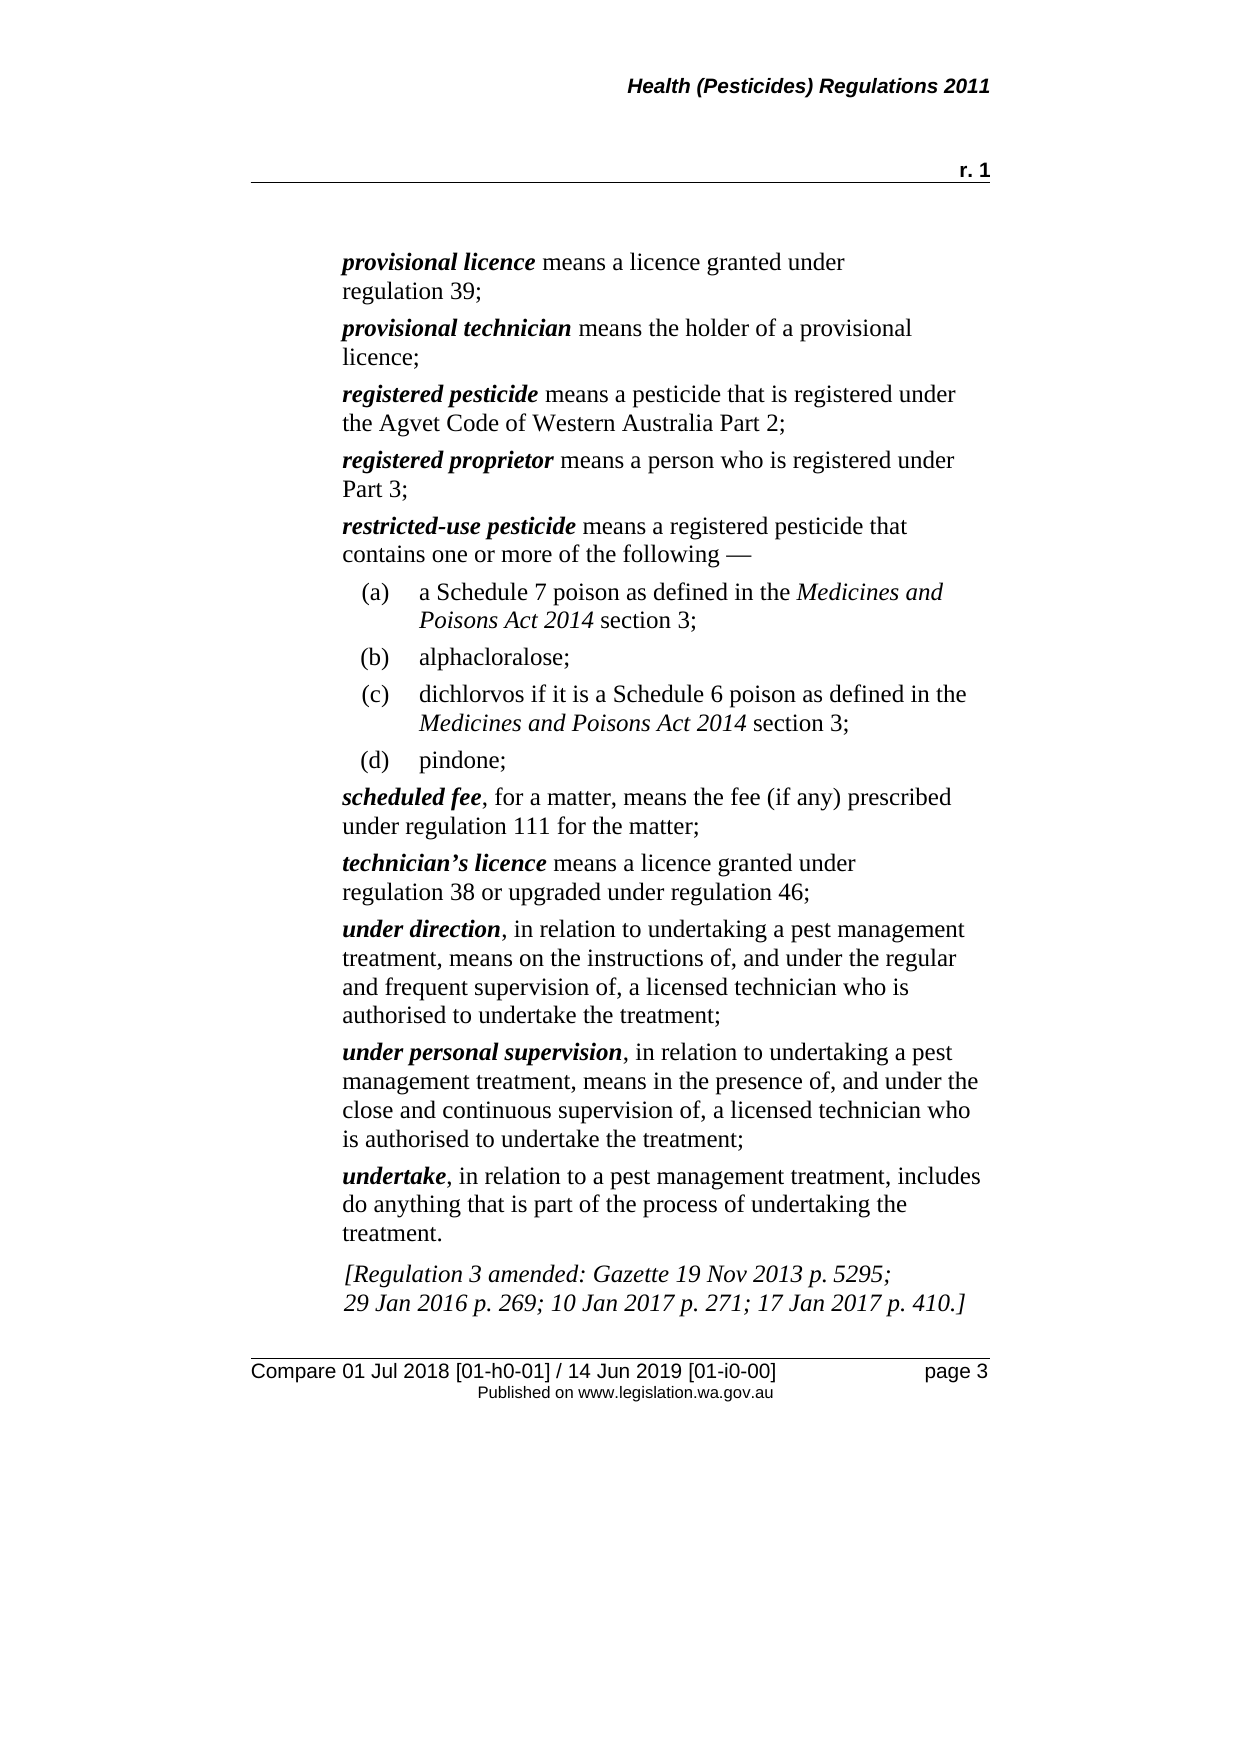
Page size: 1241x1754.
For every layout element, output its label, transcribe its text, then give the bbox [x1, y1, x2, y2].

text [Regulation 3 amended: Gazette 19 Nov 2013 p. 5295; 29 Jan 2016 p. 269; 10 Jan 2017 p. 271; 17 Jan 2017 p. 410.] [251, 1259, 990, 1317]
text undertake, in relation to a pest management treatment, includes do anything that is part of the process of undertaking the treatment. [251, 1161, 990, 1247]
text provisional licence means a licence granted under regulation 39; [251, 247, 990, 305]
text (b) alphacloralose; [251, 642, 990, 671]
text (d) pindone; [251, 745, 990, 774]
text technician’s licence means a licence granted under regulation 38 or upgraded under regulation 46; [251, 848, 990, 906]
text under direction, in relation to undertaking a pest management treatment, means on the instructions of, and under the regular and frequent supervision of, a licensed technician who is authorised to undertake the treatment; [251, 914, 990, 1029]
text restricted-use pesticide means a registered pesticide that contains one or more of the following — [251, 511, 990, 568]
text registered proprietor means a person who is registered under Part 3; [251, 445, 990, 502]
text registered pesticide means a pesticide that is registered under the Agvet Code of Western Australia Part 2; [251, 379, 990, 437]
text (a) a Schedule 7 poison as defined in the Medicines and Poisons Act 2014 section 3; [251, 577, 990, 634]
text scheduled fee, for a matter, means the fee (if any) prescribed under regulation 111 for the matter; [251, 782, 990, 840]
text under personal supervision, in relation to undertaking a pest management treatment, means in the presence of, and under the close and continuous supervision of, a licensed technician who is authorised to undertake the treatment; [251, 1037, 990, 1152]
text (c) dichlorvos if it is a Schedule 6 poison as defined in the Medicines and Poisons Act 2014 section 3; [251, 679, 990, 737]
text provisional technician means the holder of a provisional licence; [251, 313, 990, 371]
